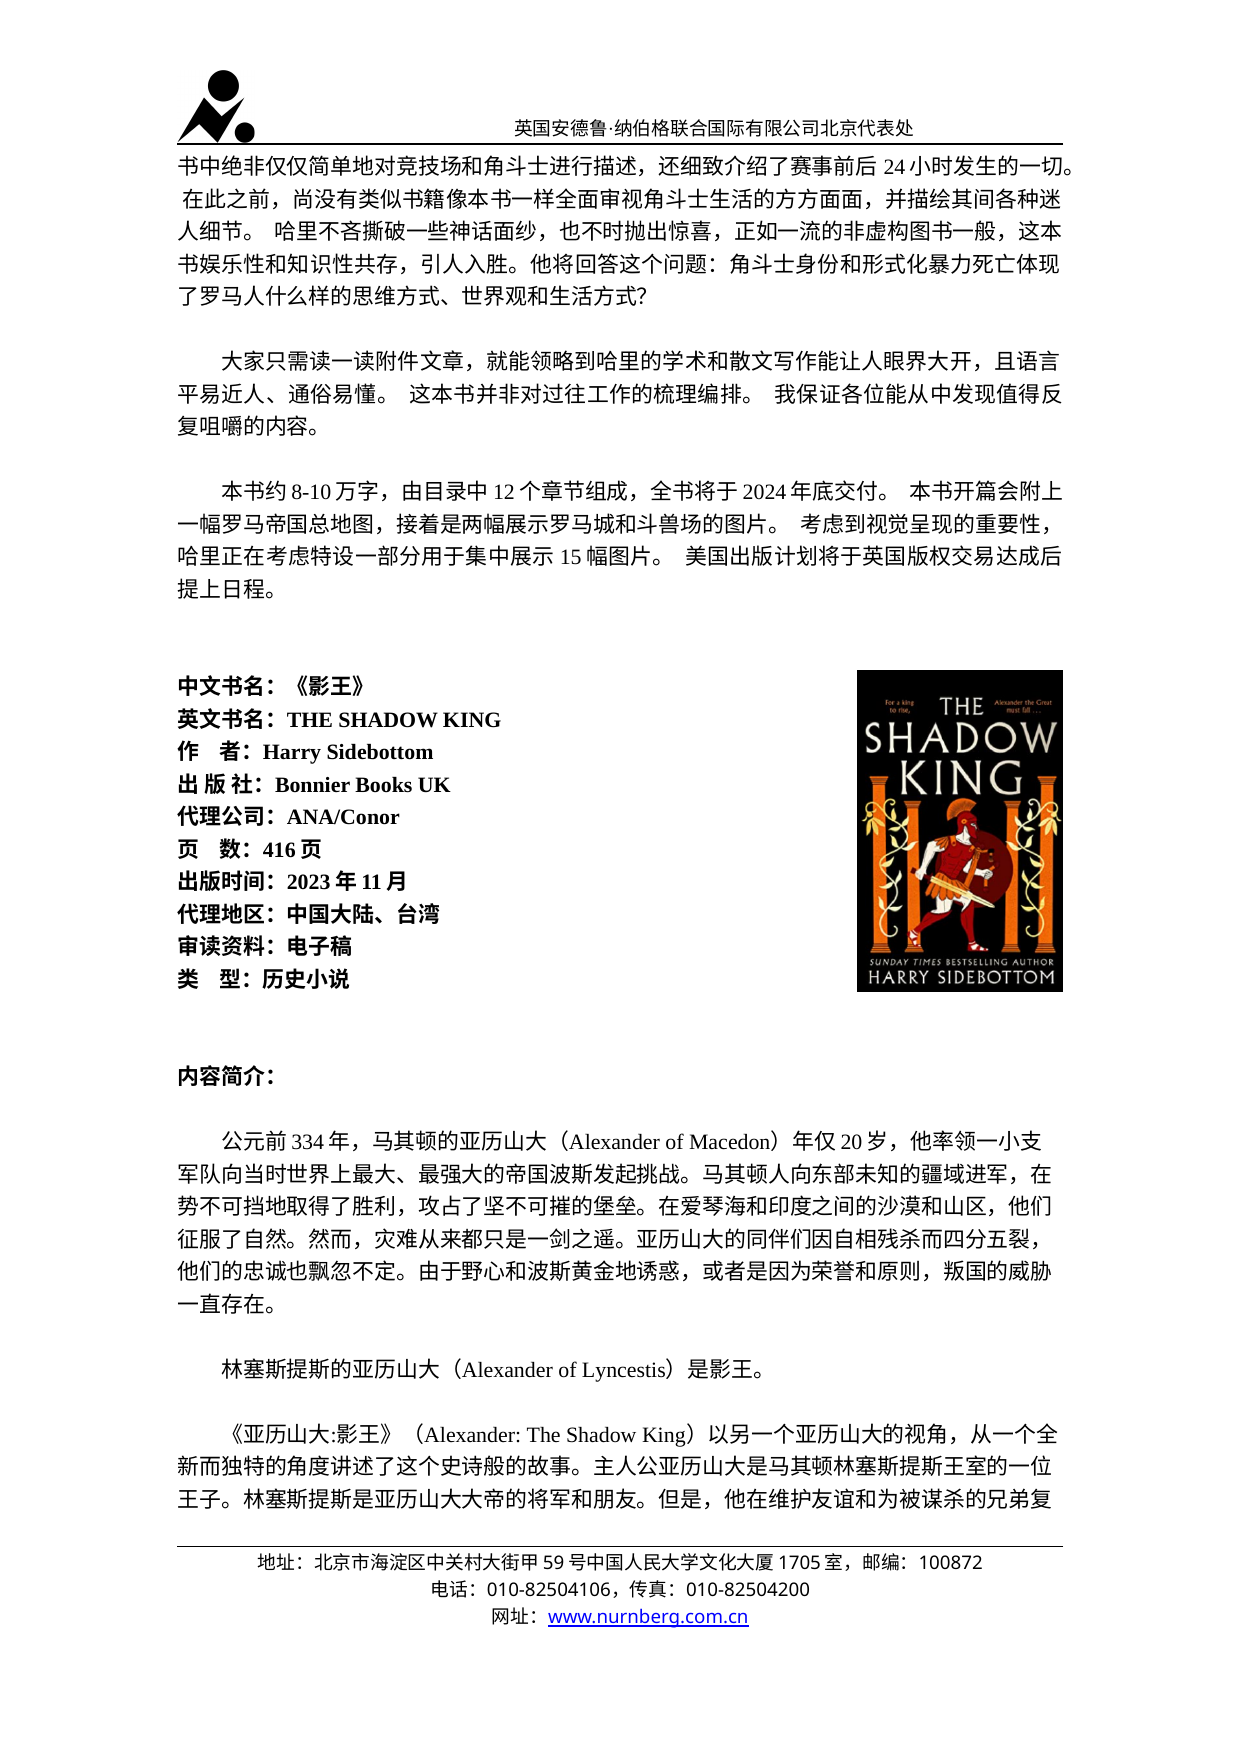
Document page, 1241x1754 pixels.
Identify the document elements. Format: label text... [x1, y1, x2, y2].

text 本书约8-10万字，由目录中12个章节组成，全书将于2024年底交付。 本书开篇会附上一幅罗马帝国总地图，接着是两幅展示罗马城和斗兽场的图片。 考虑到视觉呈现的重要性，哈里正在考虑特设一部分用于集中展示15幅图片。 美国出版计划将于英国版权交易达成后提上日程。 [177, 474, 1063, 604]
text 作 者：Harry Sidebottom [177, 734, 857, 766]
text 代理公司：ANA/Conor [177, 799, 857, 831]
text 林塞斯提斯的亚历山大（Alexander of Lyncestis）是影王。 [177, 1351, 1063, 1384]
text 类 型：历史小说 [177, 961, 1063, 994]
text 页 数：416页 [177, 831, 857, 864]
text 审读资料：电子稿 [177, 929, 857, 961]
text 英文书名：THE SHADOW KING [177, 701, 857, 734]
text 出版时间：2023年11月 [177, 864, 857, 896]
text 中文书名：《影王》 [177, 669, 1063, 701]
picture [177, 70, 255, 143]
text 内容简介： [177, 1059, 1063, 1091]
picture [857, 670, 1063, 992]
text 出 版 社：Bonnier Books UK [177, 766, 857, 799]
text 大家只需读一读附件文章，就能领略到哈里的学术和散文写作能让人眼界大开，且语言平易近人、通俗易懂。 这本书并非对过往工作的梳理编排。 我保证各位能从中发现值得反复咀嚼的内容。 [177, 344, 1063, 441]
text 代理地区：中国大陆、台湾 [177, 896, 857, 929]
text 公元前334年，马其顿的亚历山大（Alexander of Macedon）年仅20岁，他率领一小支军队向当时世界上最大、最强大的帝国波斯发起挑战。马其顿人向东部未知的疆域进军，在势不可挡地取得了胜利，攻占了坚不可摧的堡垒。在爱琴海和印度之间的沙漠和山区，他们征服了自然。然而，灾难从来都只是一剑之遥。亚历山大的同伴们因自相残杀而四分五裂，他们的忠诚也飘忽不定。由于野心和波斯黄金地诱惑，或者是因为荣誉和原则，叛国的威胁一直存在。 [177, 1124, 1063, 1319]
